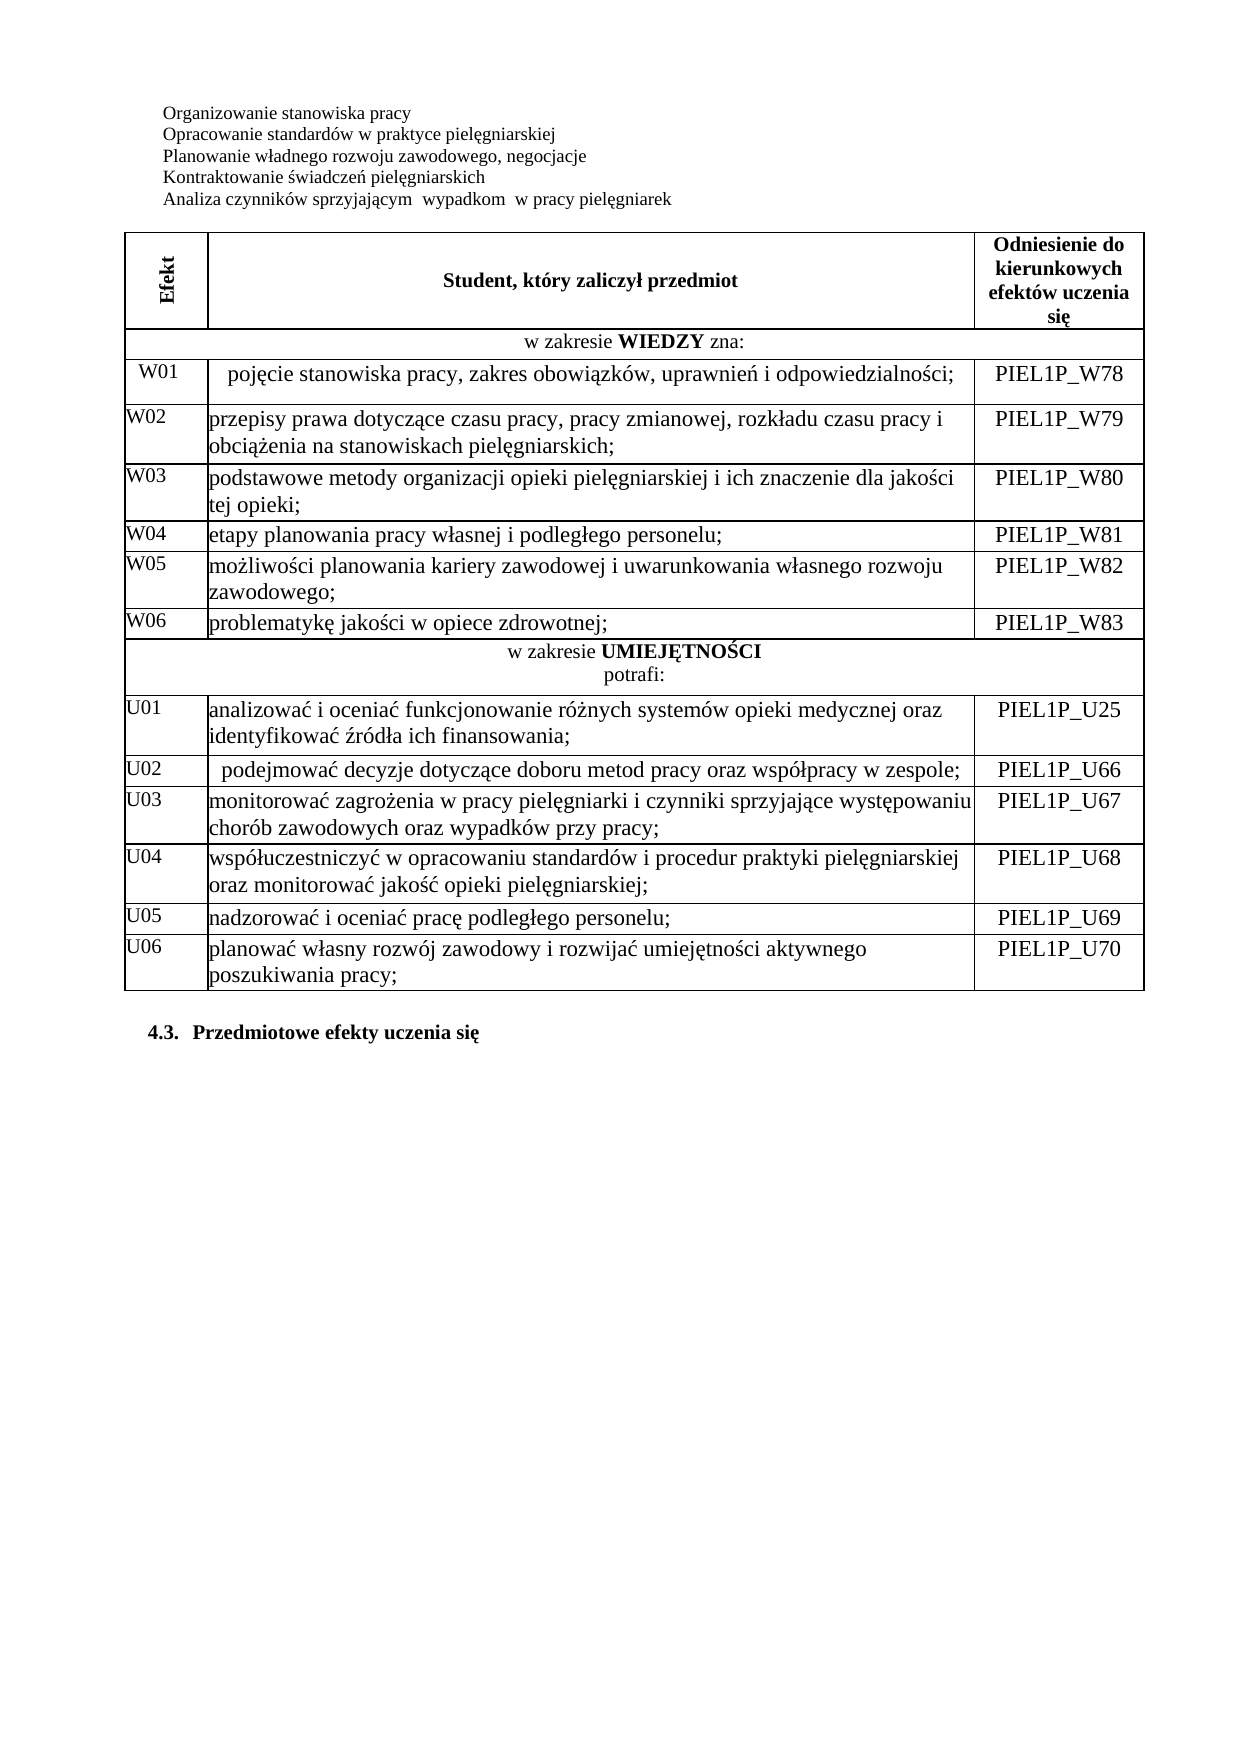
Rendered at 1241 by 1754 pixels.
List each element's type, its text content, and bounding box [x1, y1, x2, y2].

table_cell etapy planowania pracy własnej i podległego personelu; [209, 522, 974, 551]
text Opracowanie standardów w praktyce pielęgniarskiej [163, 123, 1107, 145]
table_cell PIEL1P_U66 [975, 756, 1143, 786]
table_cell W04 [126, 522, 207, 551]
table_cell analizować i oceniać funkcjonowanie różnych systemów opieki medycznej oraz identyfikować źródła ich finansowania; [209, 696, 974, 755]
table_cell współuczestniczyć w opracowaniu standardów i procedur praktyki pielęgniarskiej oraz monitorować jakość opieki pielęgniarskiej; [209, 845, 974, 903]
table_cell PIEL1P_W81 [975, 522, 1143, 551]
text Planowanie władnego rozwoju zawodowego, negocjacje [163, 145, 1107, 166]
table_cell PIEL1P_U69 [975, 904, 1143, 933]
table_cell podstawowe metody organizacji opieki pielęgniarskiej i ich znaczenie dla jakości tej opieki; [209, 465, 974, 520]
table_cell PIEL1P_U68 [975, 845, 1143, 903]
table_cell U02 [126, 756, 207, 786]
table_cell możliwości planowania kariery zawodowej i uwarunkowania własnego rozwoju zawodowego; [209, 552, 974, 608]
table_cell U01 [126, 696, 207, 755]
table_cell pojęcie stanowiska pracy, zakres obowiązków, uprawnień i odpowiedzialności; [209, 360, 974, 404]
table_cell U04 [126, 845, 207, 903]
table_cell PIEL1P_U67 [975, 787, 1143, 843]
table_cell W05 [126, 552, 207, 608]
text Kontraktowanie świadczeń pielęgniarskich [163, 166, 1107, 188]
text Analiza czynników sprzyjającym wypadkom w pracy pielęgniarek [163, 188, 1107, 209]
table_cell U06 [126, 935, 207, 990]
table_cell PIEL1P_U70 [975, 935, 1143, 990]
table_cell problematykę jakości w opiece zdrowotnej; [209, 609, 974, 638]
table_cell PIEL1P_W82 [975, 552, 1143, 608]
text Organizowanie stanowiska pracy [163, 102, 1107, 123]
table_header Odniesienie do kierunkowych efektów uczenia się [975, 233, 1143, 328]
table_cell PIEL1P_W78 [975, 360, 1143, 404]
table_cell W01 [126, 360, 207, 404]
table_header Student, który zaliczył przedmiot [209, 233, 974, 328]
table_cell PIEL1P_W80 [975, 465, 1143, 520]
table_cell U05 [126, 904, 207, 933]
table_cell U03 [126, 787, 207, 843]
table_cell W03 [126, 465, 207, 520]
table_cell nadzorować i oceniać pracę podległego personelu; [209, 904, 974, 933]
table_cell przepisy prawa dotyczące czasu pracy, pracy zmianowej, rozkładu czasu pracy i obciążenia na stanowiskach pielęgniarskich; [209, 405, 974, 463]
table_cell W06 [126, 609, 207, 638]
table_cell w zakresie UMIEJĘTNOŚCI potrafi: [126, 640, 1143, 695]
table_cell W02 [126, 405, 207, 463]
table_cell PIEL1P_U25 [975, 696, 1143, 755]
table_header Efekt [126, 233, 207, 328]
table_cell podejmować decyzje dotyczące doboru metod pracy oraz współpracy w zespole; [209, 756, 974, 786]
table_cell planować własny rozwój zawodowy i rozwijać umiejętności aktywnego poszukiwania pracy; [209, 935, 974, 990]
table_cell monitorować zagrożenia w pracy pielęgniarki i czynniki sprzyjające występowaniu chorób zawodowych oraz wypadków przy pracy; [209, 787, 974, 843]
table_cell PIEL1P_W83 [975, 609, 1143, 638]
list Przedmiotowe efekty uczenia się [148, 1020, 1163, 1044]
table_cell w zakresie WIEDZY zna: [126, 330, 1143, 359]
table_cell PIEL1P_W79 [975, 405, 1143, 463]
